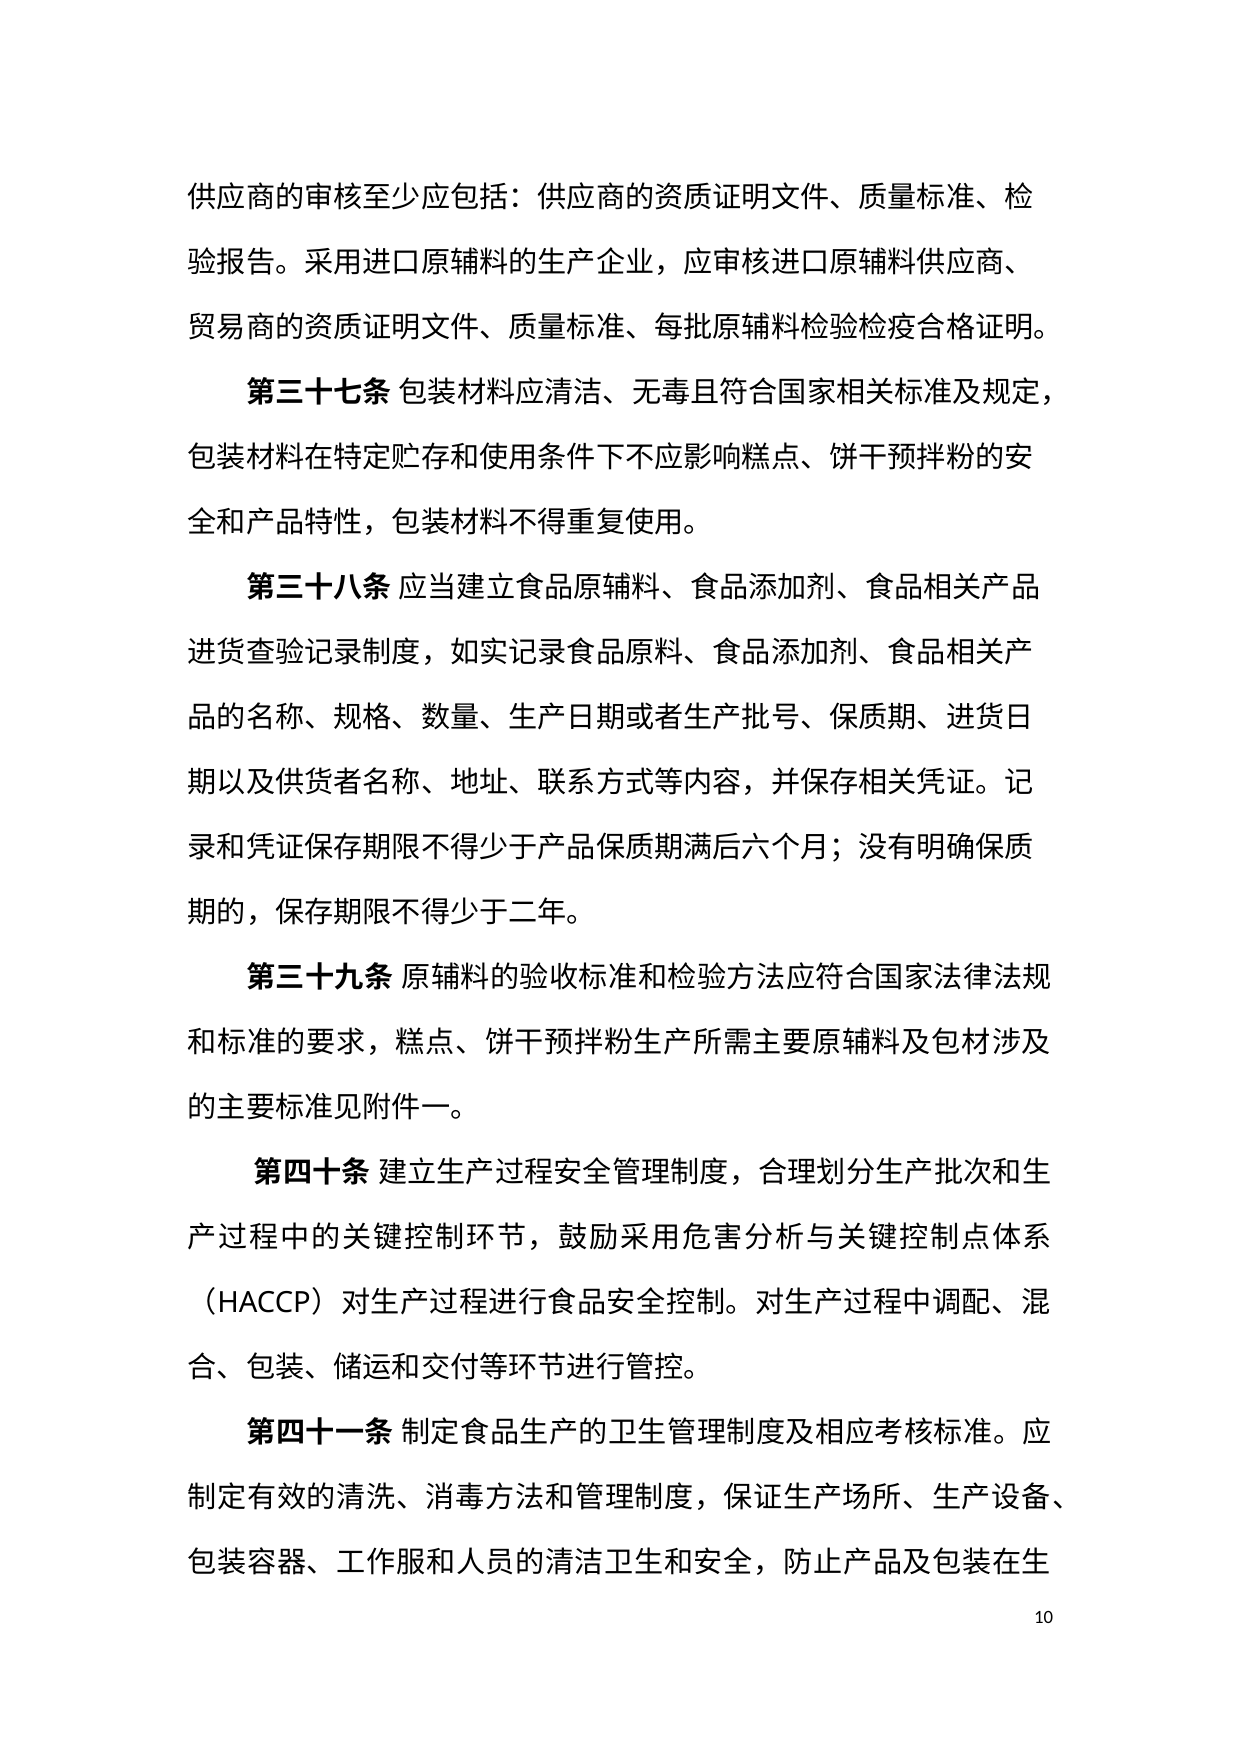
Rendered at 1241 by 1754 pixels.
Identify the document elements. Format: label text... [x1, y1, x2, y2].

text 第三十九条 原辅料的验收标准和检验方法应符合国家法律法规和标准的要求，糕点、饼干预拌粉生产所需主要原辅料及包材涉及的主要标准见附件一。 [187, 942, 1053, 1137]
text 第三十七条 包装材料应清洁、无毒且符合国家相关标准及规定，包装材料在特定贮存和使用条件下不应影响糕点、饼干预拌粉的安全和产品特性，包装材料不得重复使用。 [187, 357, 1053, 552]
text 第四十条 建立生产过程安全管理制度，合理划分生产批次和生产过程中的关键控制环节，鼓励采用危害分析与关键控制点体系（HACCP）对生产过程进行食品安全控制。对生产过程中调配、混合、包装、储运和交付等环节进行管控。 [187, 1137, 1053, 1397]
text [188, 1397, 1053, 1592]
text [187, 162, 1053, 357]
text 第三十八条 应当建立食品原辅料、食品添加剂、食品相关产品进货查验记录制度，如实记录食品原料、食品添加剂、食品相关产品的名称、规格、数量、生产日期或者生产批号、保质期、进货日期以及供货者名称、地址、联系方式等内容，并保存相关凭证。记录和凭证保存期限不得少于产品保质期满后六个月；没有明确保质期的，保存期限不得少于二年。 [187, 552, 1053, 942]
